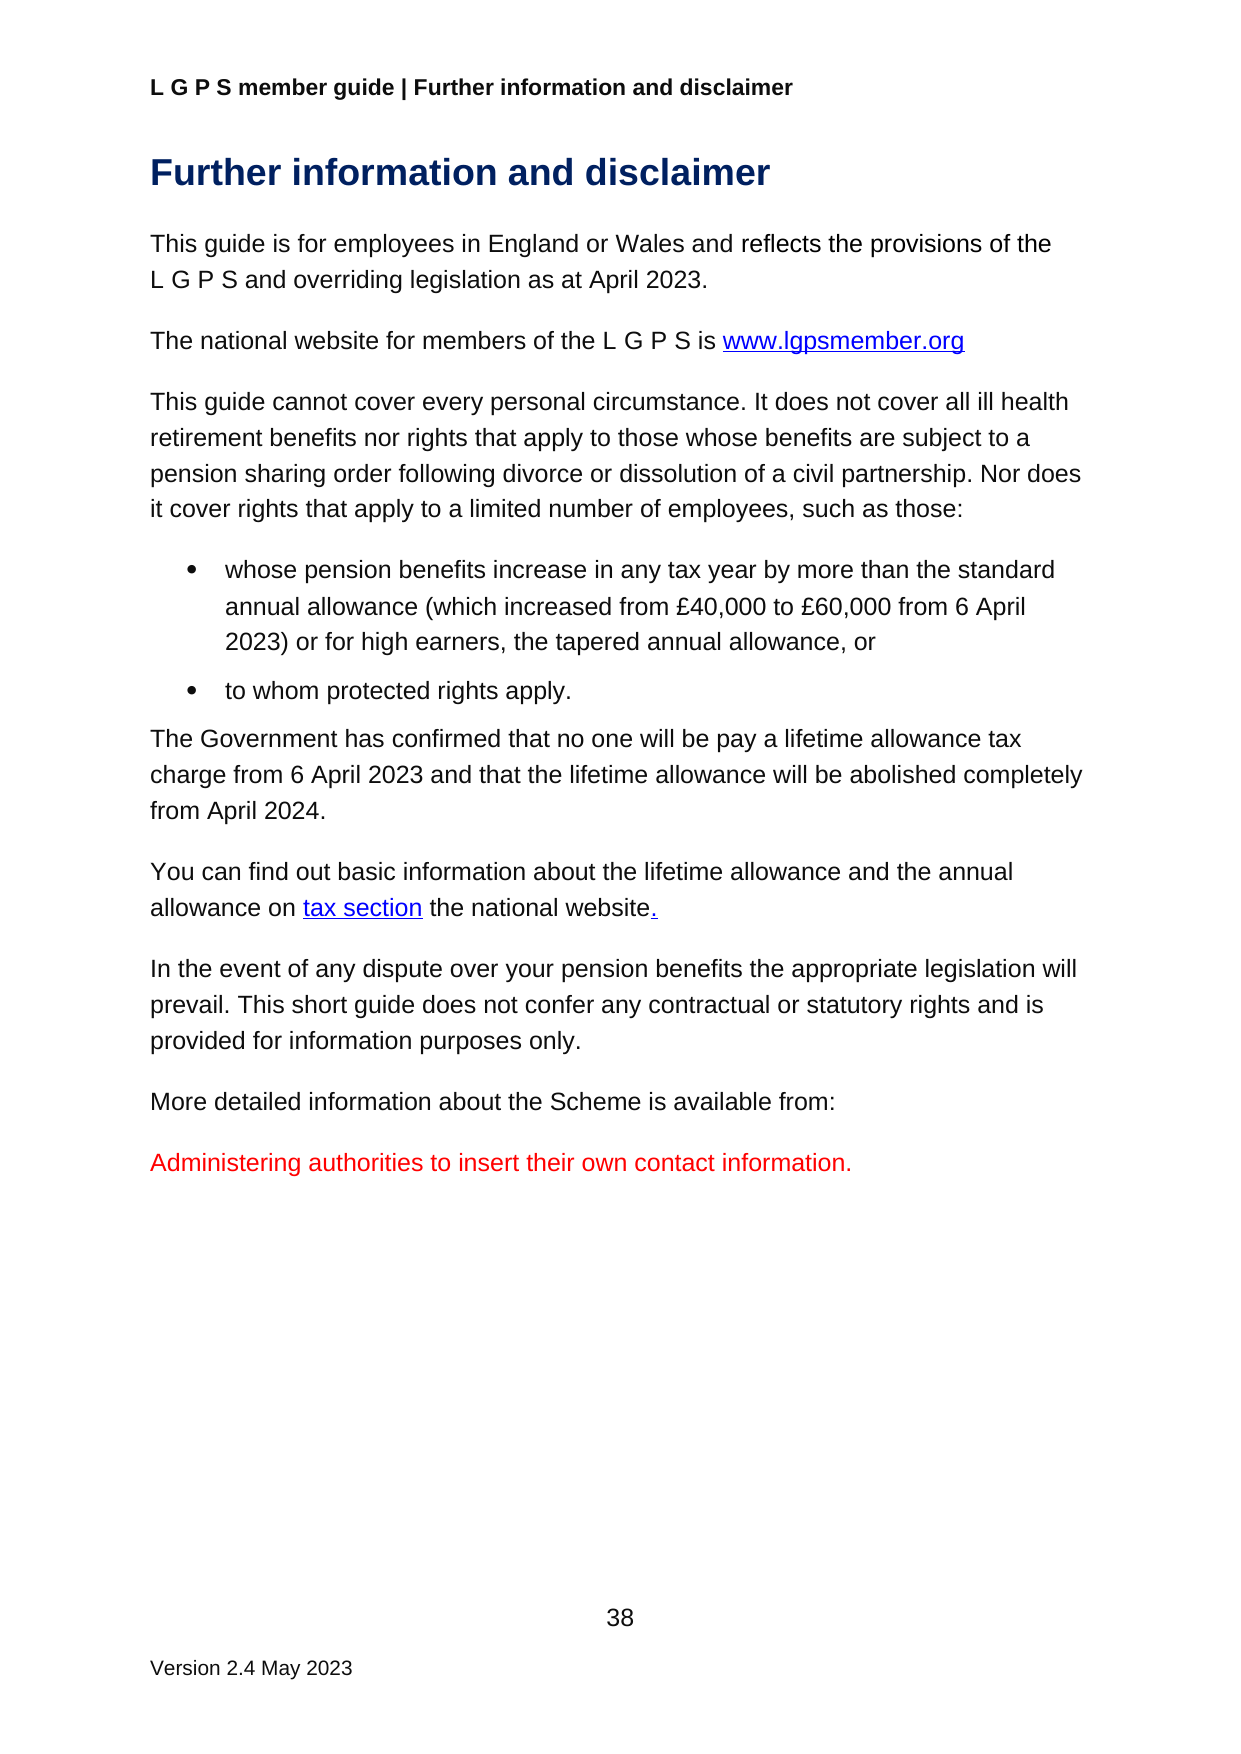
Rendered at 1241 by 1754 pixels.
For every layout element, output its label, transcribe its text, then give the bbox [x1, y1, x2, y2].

text This guide cannot cover every personal circumstance. It does not cover all ill health retirement benefits nor rights that apply to those whose benefits are subject to a pension sharing order following divorce or dissolution of a civil partnership. Nor does it cover rights that apply to a limited number of employees, such as those: [150, 387, 1090, 523]
text More detailed information about the Scheme is available from: [150, 1087, 1090, 1116]
text This guide is for employees in England or Wales and reflects the provisions of the L G P S and overriding legislation as at April 2023. [150, 229, 1090, 293]
text The Government has confirmed that no one will be pay a lifetime allowance tax charge from 6 April 2023 and that the lifetime allowance will be abolished completely from April 2024. [150, 724, 1090, 825]
list to whom protected rights apply. [187, 676, 1090, 705]
text You can find out basic information about the lifetime allowance and the annual allowance on tax section the national website. [150, 857, 1090, 922]
text The national website for members of the L G P S is www.lgpsmember.org [150, 326, 1090, 354]
text Administering authorities to insert their own contact information. [150, 1148, 1090, 1177]
text In the event of any dispute over your pension benefits the appropriate legislation will prevail. This short guide does not confer any contractual or statutory rights and is provided for information purposes only. [150, 954, 1090, 1055]
subtitle Further information and disclaimer [150, 150, 1090, 193]
list whose pension benefits increase in any tax year by more than the standard annual allowance (which increased from £40,000 to £60,000 from 6 April 2023) or for high earners, the tapered annual allowance, or [187, 555, 1090, 656]
